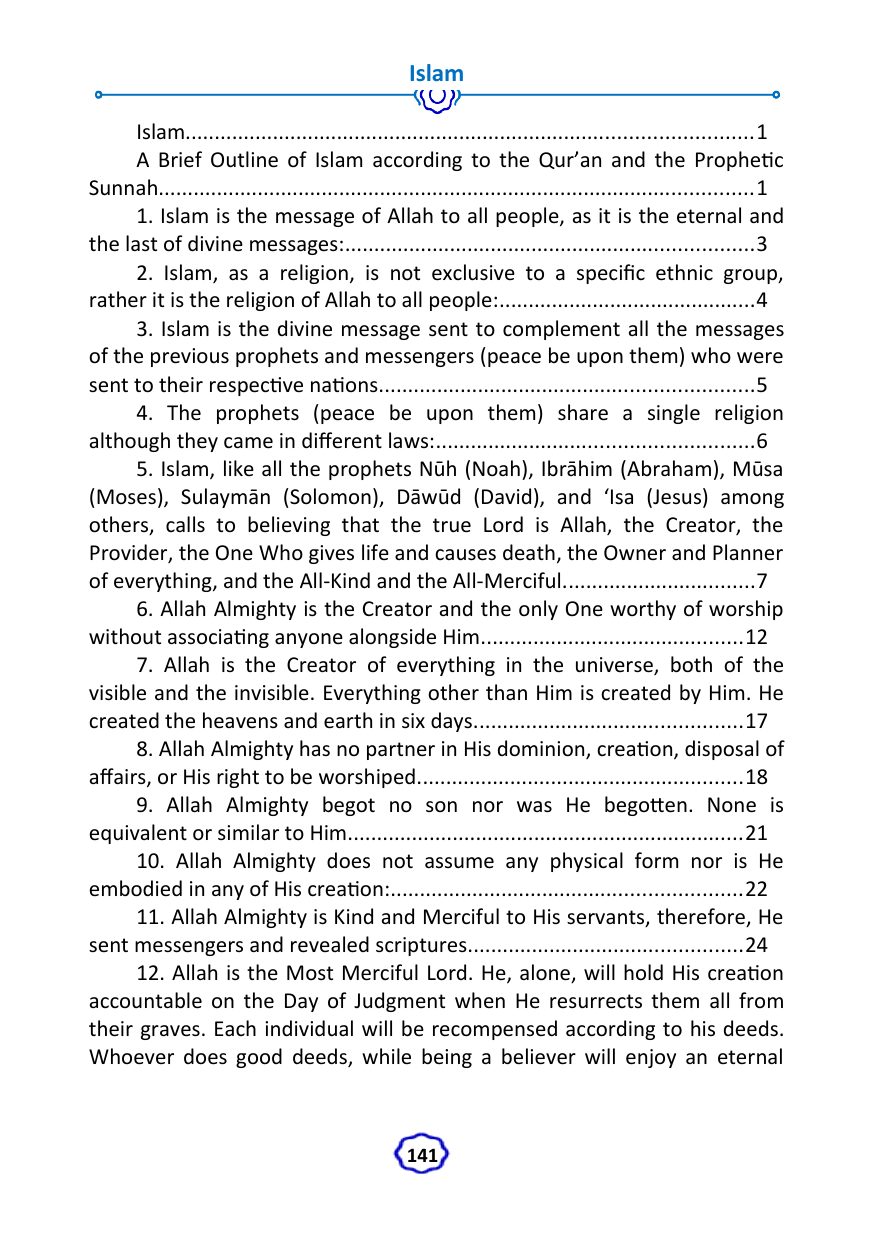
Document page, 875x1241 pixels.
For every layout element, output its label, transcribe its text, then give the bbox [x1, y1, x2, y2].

text 11. Allah Almighty is Kind and Merciful to His servants, therefore, He sent messengers and revealed scriptures. 24 [89, 902, 785, 958]
text A Brief Outline of Islam according to the Qur’an and the Prophetic Sunnah 1 [89, 146, 785, 202]
text 3. Islam is the divine message sent to complement all the messages of the previous prophets and messengers (peace be upon them) who were sent to their respective nations. 5 [89, 314, 785, 398]
text 9. Allah Almighty begot no son nor was He begotten. None is equivalent or similar to Him. 21 [89, 790, 785, 846]
text 10. Allah Almighty does not assume any physical form nor is He embodied in any of His creation: 22 [89, 846, 785, 902]
text 7. Allah is the Creator of everything in the universe, both of the visible and the invisible. Everything other than Him is created by Him. He created the heavens and earth in six days. 17 [89, 650, 785, 734]
text 4. The prophets (peace be upon them) share a single religion although they came in different laws: 6 [89, 398, 785, 454]
text 8. Allah Almighty has no partner in His dominion, creation, disposal of affairs, or His right to be worshiped. 18 [89, 734, 785, 790]
text 2. Islam, as a religion, is not exclusive to a specific ethnic group, rather it is the religion of Allah to all people: 4 [89, 258, 785, 314]
text 5. Islam, like all the prophets Nūh (Noah), Ibrāhim (Abraham), Mūsa (Moses), Sulaymān (Solomon), Dāwūd (David), and ‘Isa (Jesus) among others, calls to believing that the true Lord is Allah, the Creator, the Provider, the One Who gives life and causes death, the Owner and Planner of everything, and the All-Kind and the All-Merciful. 7 [89, 454, 785, 594]
text 1. Islam is the message of Allah to all people, as it is the eternal and the last of divine messages: 3 [89, 202, 785, 258]
text 6. Allah Almighty is the Creator and the only One worthy of worship without associating anyone alongside Him. 12 [89, 594, 785, 650]
text Islam 1 [89, 117, 785, 146]
picture [88, 90, 786, 116]
picture [385, 1131, 459, 1177]
